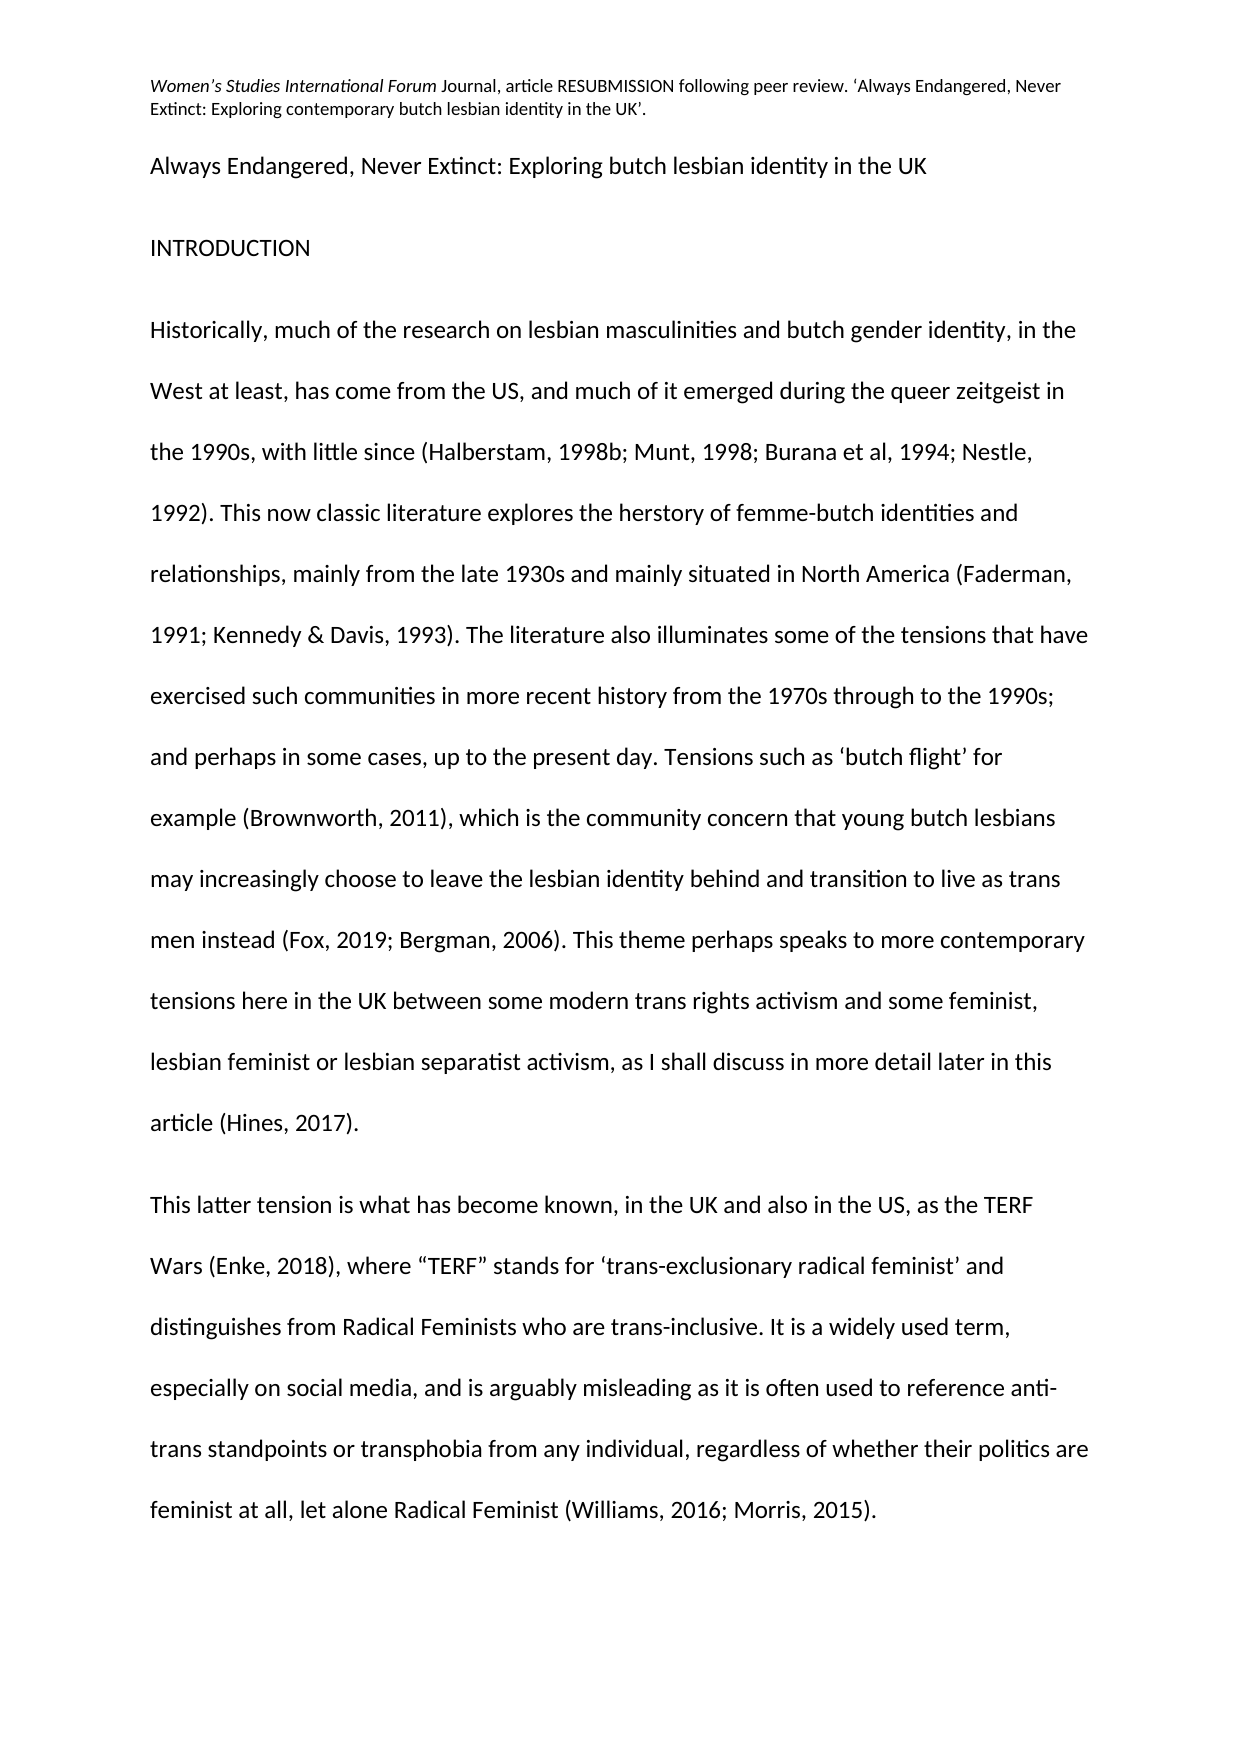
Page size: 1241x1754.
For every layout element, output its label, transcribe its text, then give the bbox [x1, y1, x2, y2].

text Always Endangered, Never Extinct: Exploring butch lesbian identity in the UK [150, 150, 1090, 181]
text INTRODUCTION [150, 232, 1090, 262]
text Historically, much of the research on lesbian masculinities and butch gender identity, in the West at least, has come from the US, and much of it emerged during the queer zeitgeist in the 1990s, with little since (Halberstam, 1998b; Munt, 1998; Burana et al, 1994; Nestle, 1992). This now classic literature explores the herstory of femme-butch identities and relationships, mainly from the late 1930s and mainly situated in North America (Faderman, 1991; Kennedy & Davis, 1993). The literature also illuminates some of the tensions that have exercised such communities in more recent history from the 1970s through to the 1990s; and perhaps in some cases, up to the present day. Tensions such as ‘butch flight’ for example (Brownworth, 2011), which is the community concern that young butch lesbians may increasingly choose to leave the lesbian identity behind and transition to live as trans men instead (Fox, 2019; Bergman, 2006). This theme perhaps speaks to more contemporary tensions here in the UK between some modern trans rights activism and some feminist, lesbian feminist or lesbian separatist activism, as I shall discuss in more detail later in this article (Hines, 2017). [150, 314, 1090, 1138]
text This latter tension is what has become known, in the UK and also in the US, as the TERF Wars (Enke, 2018), where “TERF” stands for ‘trans-exclusionary radical feminist’ and distinguishes from Radical Feminists who are trans-inclusive. It is a widely used term, especially on social media, and is arguably misleading as it is often used to reference anti-trans standpoints or transphobia from any individual, regardless of whether their politics are feminist at all, let alone Radical Feminist (Williams, 2016; Morris, 2015). [150, 1189, 1090, 1525]
